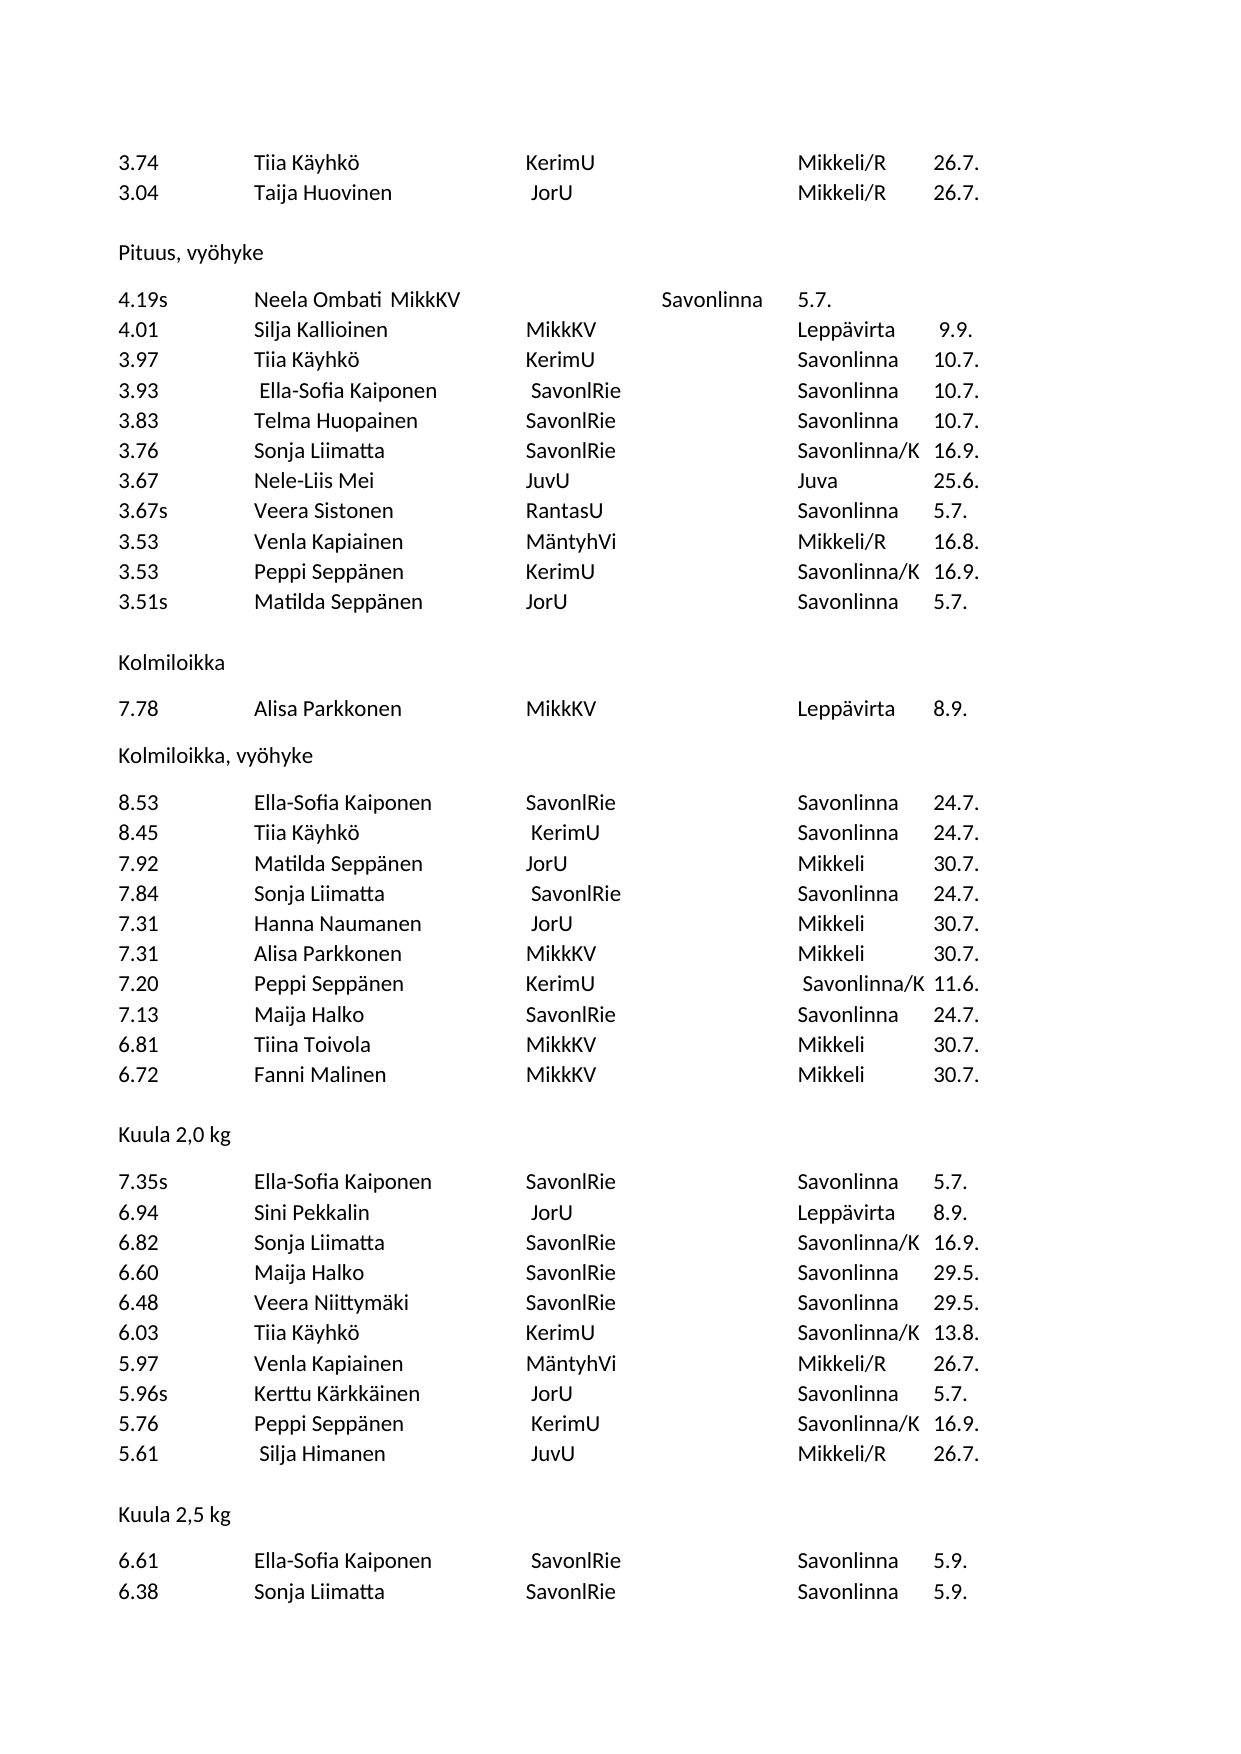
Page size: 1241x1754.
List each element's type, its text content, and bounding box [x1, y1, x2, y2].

text 7.31 Hanna Naumanen JorU Mikkeli 30.7. [118, 909, 1122, 937]
text 7.35s Ella-Sofia Kaiponen SavonlRie Savonlinna 5.7. [118, 1167, 1122, 1195]
text 4.01 Silja Kallioinen MikkKV Leppävirta 9.9. [118, 315, 1122, 343]
text 7.84 Sonja Liimatta SavonlRie Savonlinna 24.7. [118, 879, 1122, 907]
text 6.82 Sonja Liimatta SavonlRie Savonlinna/K 16.9. [118, 1228, 1122, 1256]
text 7.13 Maija Halko SavonlRie Savonlinna 24.7. [118, 1000, 1122, 1028]
text 7.31 Alisa Parkkonen MikkKV Mikkeli 30.7. [118, 939, 1122, 967]
text Kolmiloikka, vyöhyke [118, 741, 1122, 769]
text 6.81 Tiina Toivola MikkKV Mikkeli 30.7. [118, 1030, 1122, 1058]
text 5.61 Silja Himanen JuvU Mikkeli/R 26.7. [118, 1439, 1122, 1467]
text 6.48 Veera Niittymäki SavonlRie Savonlinna 29.5. [118, 1288, 1122, 1316]
text 3.51s Matilda Seppänen JorU Savonlinna 5.7. [118, 587, 1122, 615]
text Kolmiloikka [118, 648, 1122, 676]
text 6.60 Maija Halko SavonlRie Savonlinna 29.5. [118, 1258, 1122, 1286]
text 3.67s Veera Sistonen RantasU Savonlinna 5.7. [118, 497, 1122, 524]
text 3.53 Venla Kapiainen MäntyhVi Mikkeli/R 16.8. [118, 527, 1122, 555]
text 7.20 Peppi Seppänen KerimU Savonlinna/K 11.6. [118, 969, 1122, 997]
text 8.45 Tiia Käyhkö KerimU Savonlinna 24.7. [118, 818, 1122, 846]
text 3.97 Tiia Käyhkö KerimU Savonlinna 10.7. [118, 346, 1122, 373]
text Kuula 2,0 kg [118, 1121, 1122, 1148]
text 3.83 Telma Huopainen SavonlRie Savonlinna 10.7. [118, 406, 1122, 434]
text 6.72 Fanni Malinen MikkKV Mikkeli 30.7. [118, 1060, 1122, 1088]
text 5.76 Peppi Seppänen KerimU Savonlinna/K 16.9. [118, 1409, 1122, 1437]
text Kuula 2,5 kg [118, 1500, 1122, 1528]
text 3.67 Nele-Liis Mei JuvU Juva 25.6. [118, 466, 1122, 494]
text 6.03 Tiia Käyhkö KerimU Savonlinna/K 13.8. [118, 1318, 1122, 1346]
text 5.96s Kerttu Kärkkäinen JorU Savonlinna 5.7. [118, 1379, 1122, 1407]
text 6.61 Ella-Sofia Kaiponen SavonlRie Savonlinna 5.9. [118, 1547, 1122, 1574]
text 6.38 Sonja Liimatta SavonlRie Savonlinna 5.9. [118, 1577, 1122, 1605]
text 7.92 Matilda Seppänen JorU Mikkeli 30.7. [118, 849, 1122, 877]
text 4.19s Neela Ombati MikkKV Savonlinna 5.7. [118, 285, 1122, 313]
text 6.94 Sini Pekkalin JorU Leppävirta 8.9. [118, 1198, 1122, 1226]
text 5.97 Venla Kapiainen MäntyhVi Mikkeli/R 26.7. [118, 1349, 1122, 1377]
text 3.76 Sonja Liimatta SavonlRie Savonlinna/K 16.9. [118, 436, 1122, 464]
text 7.78 Alisa Parkkonen MikkKV Leppävirta 8.9. [118, 694, 1122, 722]
text Pituus, vyöhyke [118, 238, 1122, 266]
text 3.04 Taija Huovinen JorU Mikkeli/R 26.7. [118, 178, 1122, 206]
text 3.74 Tiia Käyhkö KerimU Mikkeli/R 26.7. [118, 148, 1122, 176]
text 3.53 Peppi Seppänen KerimU Savonlinna/K 16.9. [118, 557, 1122, 585]
text 3.93 Ella-Sofia Kaiponen SavonlRie Savonlinna 10.7. [118, 376, 1122, 404]
text 8.53 Ella-Sofia Kaiponen SavonlRie Savonlinna 24.7. [118, 788, 1122, 816]
